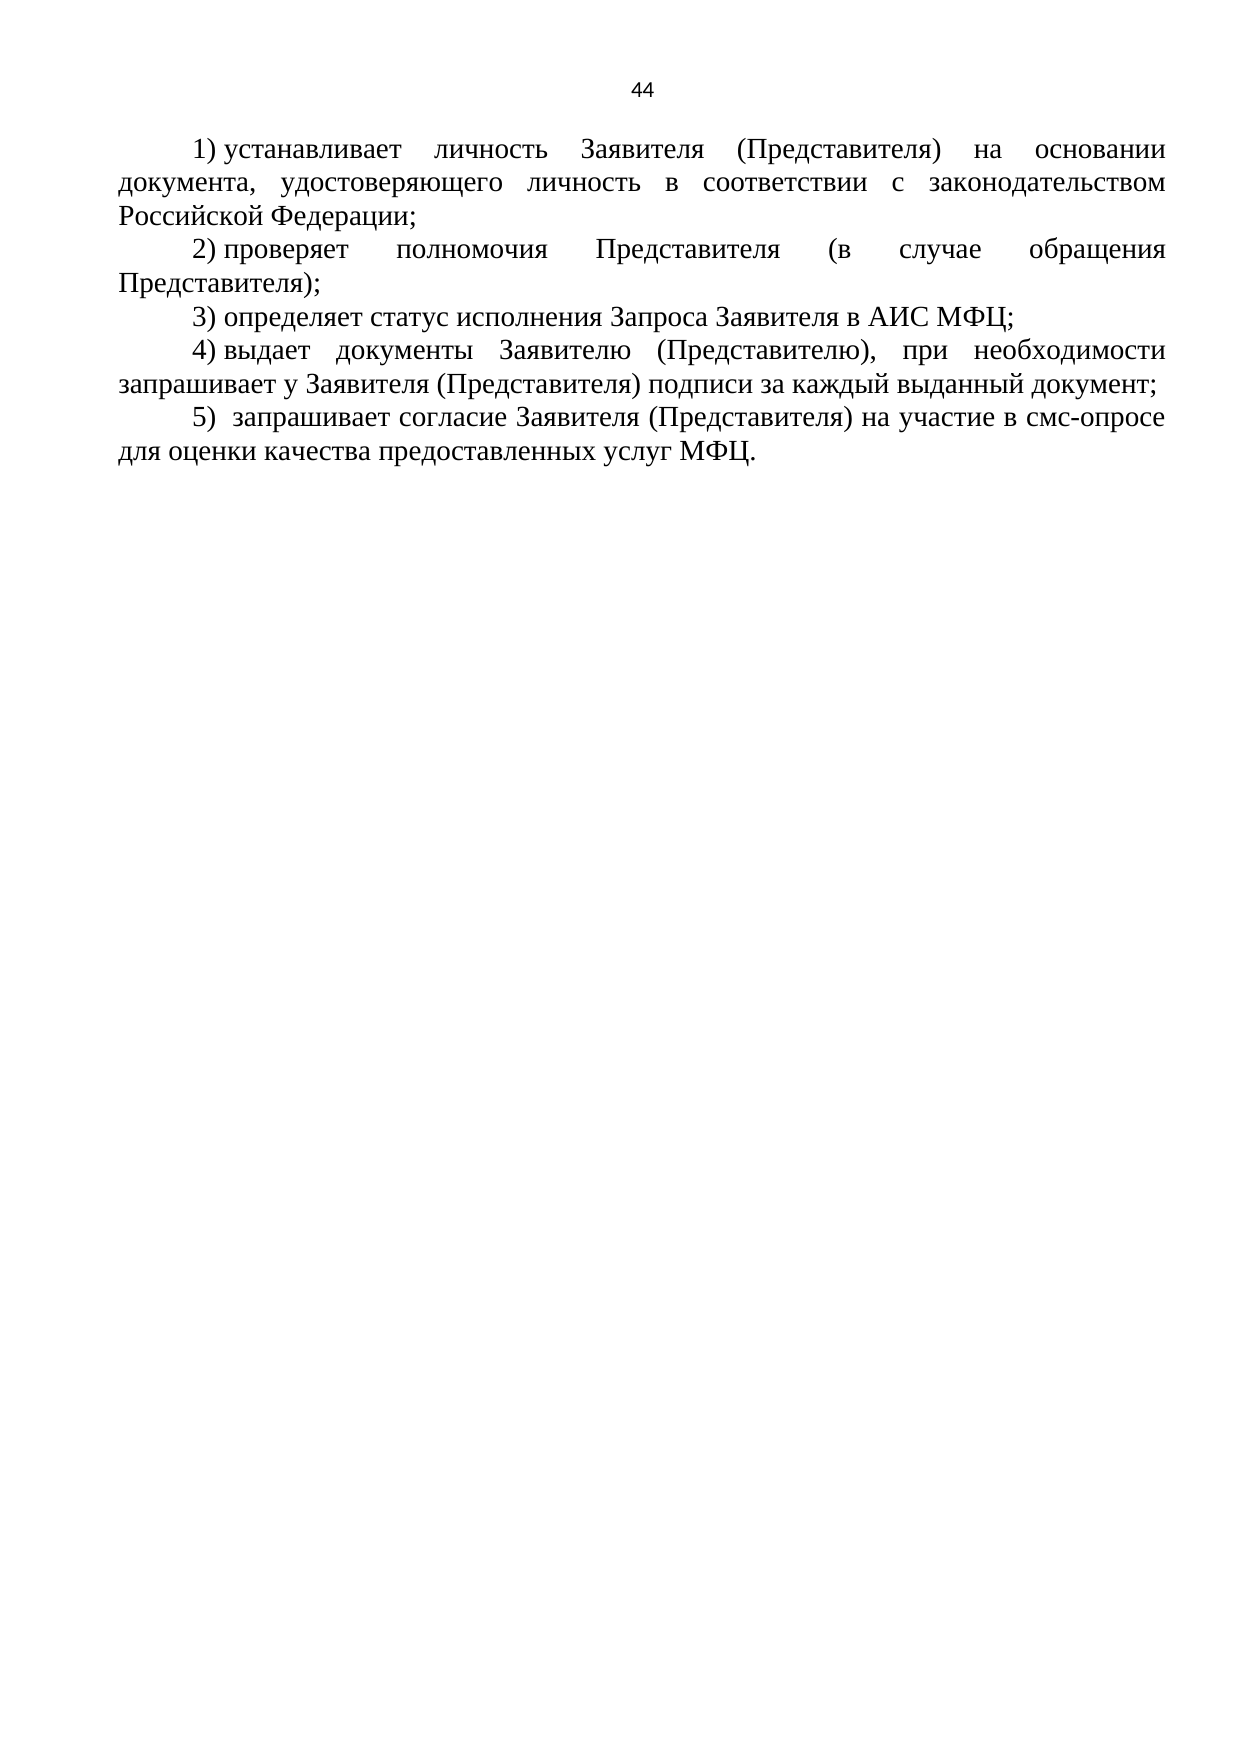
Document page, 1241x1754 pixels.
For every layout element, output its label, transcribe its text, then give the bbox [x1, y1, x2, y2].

text 1) устанавливает личность Заявителя (Представителя) на основании документа, удостоверяющего личность в соответствии с законодательством Российской Федерации; [118, 131, 1167, 232]
text 3) определяет статус исполнения Запроса Заявителя в АИС МФЦ; [118, 299, 1167, 332]
text 4) выдает документы Заявителю (Представителю), при необходимости запрашивает у Заявителя (Представителя) подписи за каждый выданный документ; [118, 332, 1167, 399]
text 5) запрашивает согласие Заявителя (Представителя) на участие в смс-опросе для оценки качества предоставленных услуг МФЦ. [118, 399, 1167, 466]
text 2) проверяет полномочия Представителя (в случае обращения Представителя); [118, 232, 1167, 299]
